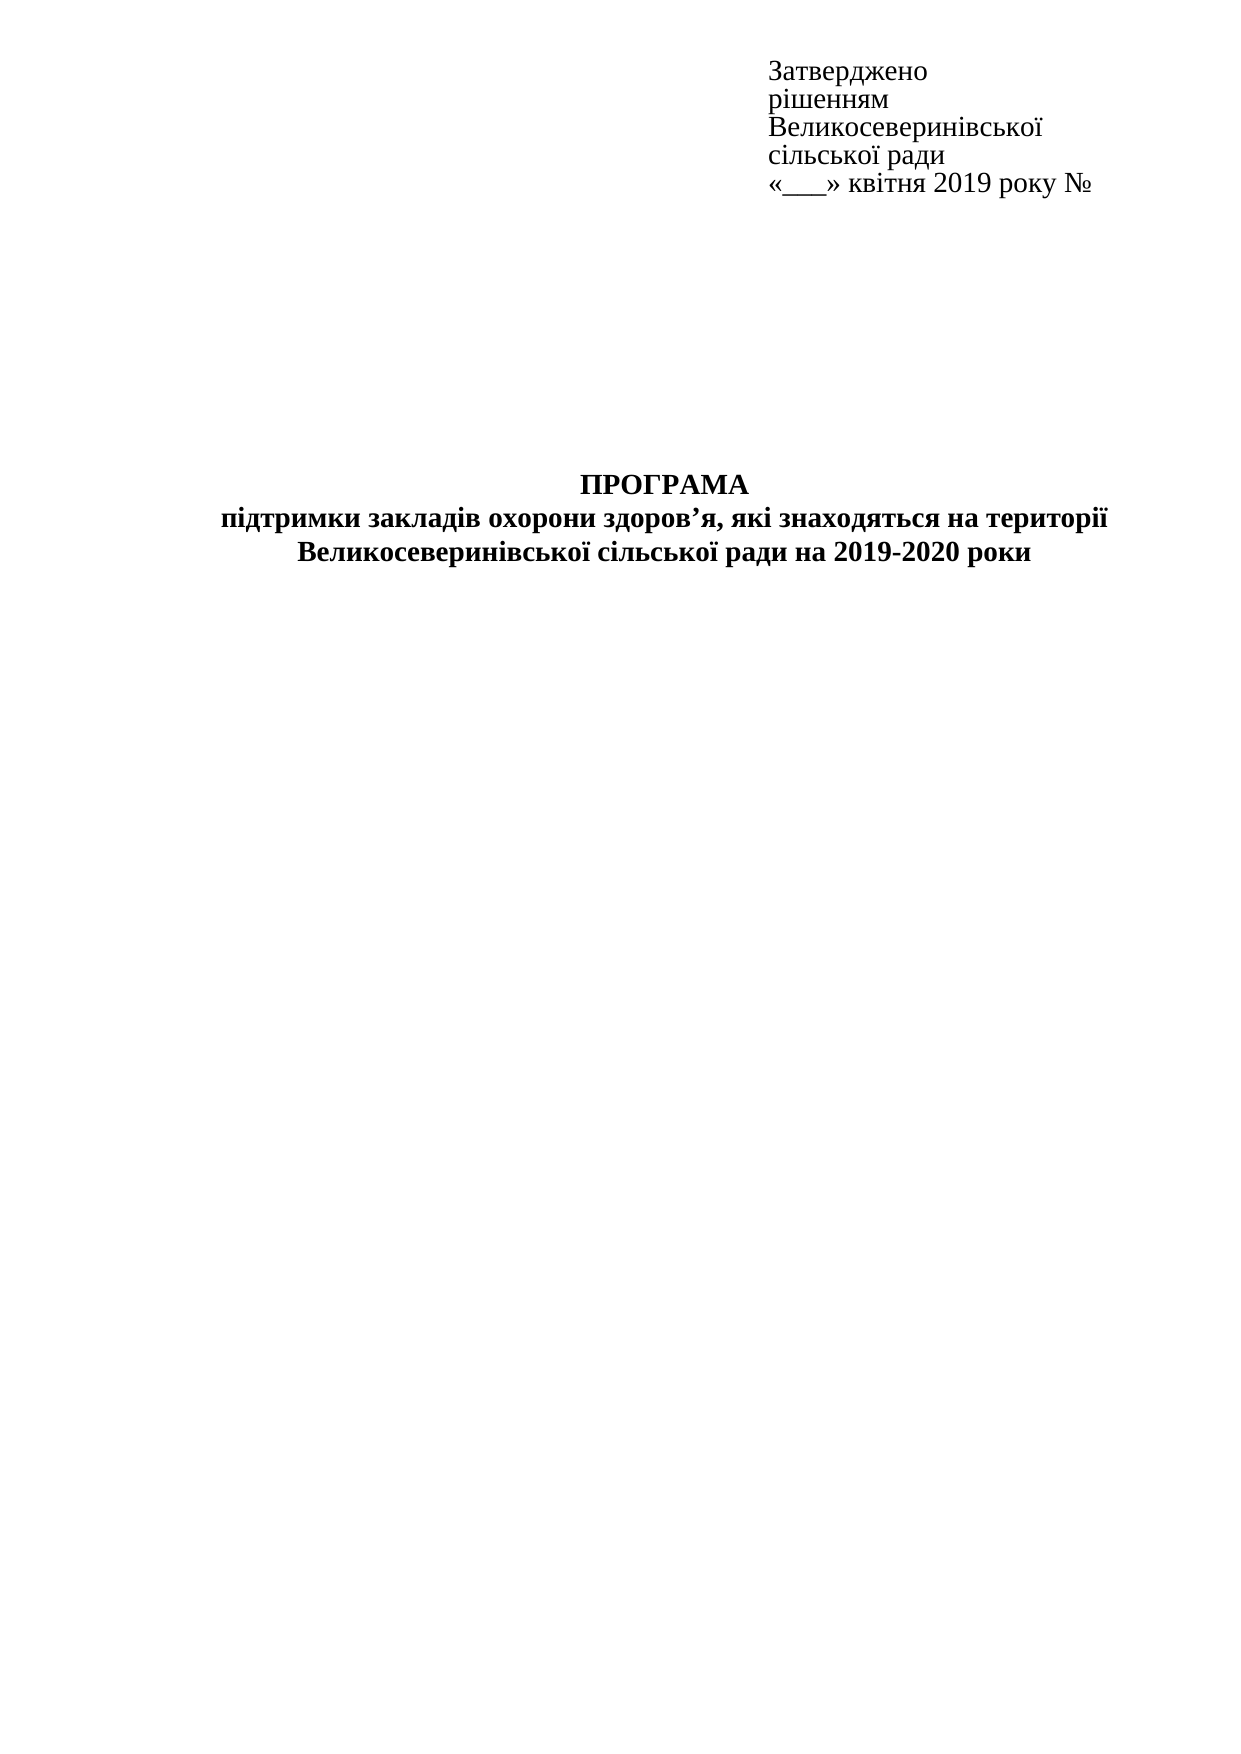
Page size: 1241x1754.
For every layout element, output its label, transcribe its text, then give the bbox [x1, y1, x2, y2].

text сільської ради [768, 142, 1158, 170]
text «___» квітня 2019 року № [768, 170, 1158, 198]
text ПРОГРАМА [177, 467, 1152, 500]
text Затверджено [768, 58, 1158, 86]
text рішенням Великосеверинівської [768, 86, 1158, 142]
text підтримки закладів охорони здоров’я, які знаходяться на території Великосеверинівської сільської ради на 2019-2020 роки [177, 500, 1152, 567]
